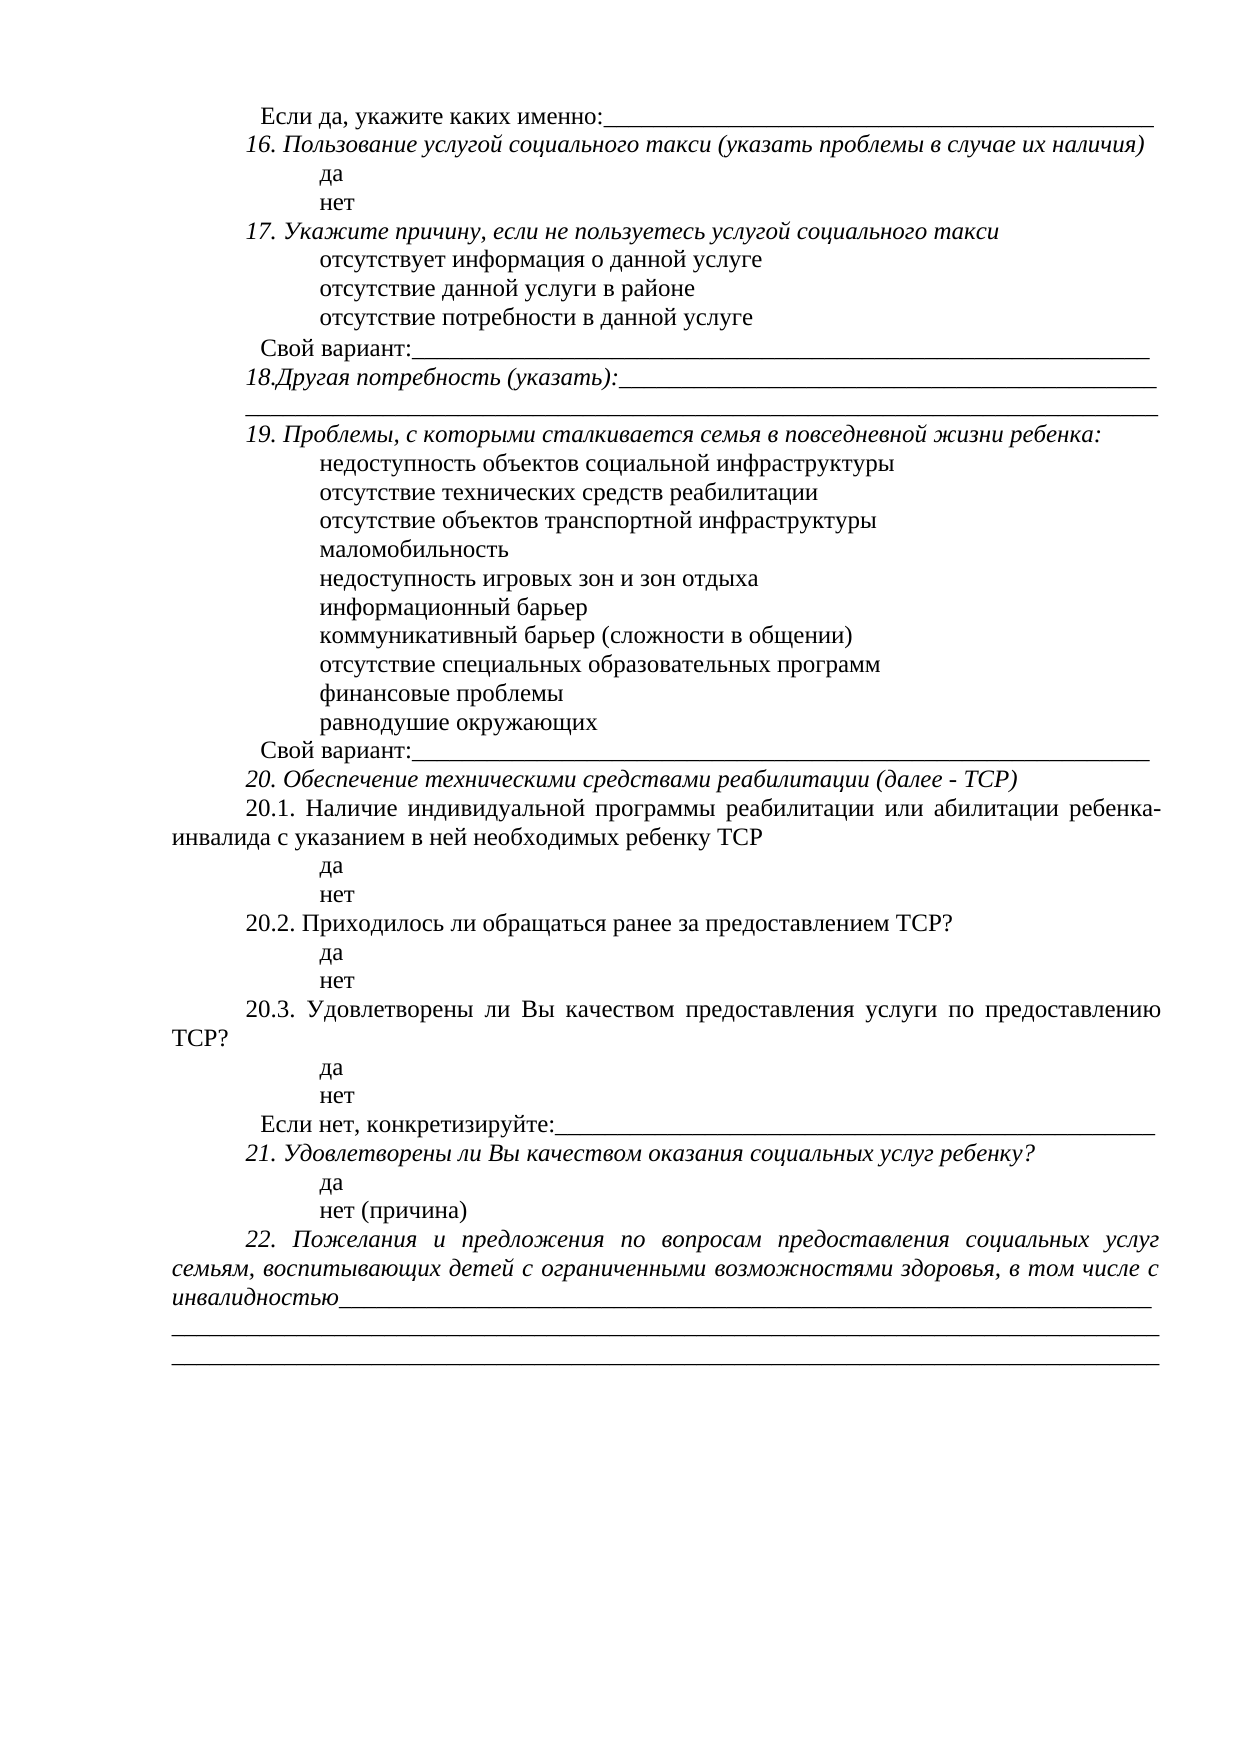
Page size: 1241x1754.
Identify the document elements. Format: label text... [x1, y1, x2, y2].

text 18.Другая потребность (указать):___________________________________________ [172, 362, 1162, 391]
list отсутствие потребности в данной услуге [172, 302, 1162, 331]
text 17. Укажите причину, если не пользуетесь услугой социального такси [172, 216, 1162, 244]
text 20.2. Приходилось ли обращаться ранее за предоставлением ТСР? [172, 908, 1162, 937]
text 19. Проблемы, с которыми сталкивается семья в повседневной жизни ребенка: [172, 419, 1162, 448]
text нет (причина) [172, 1196, 1162, 1224]
text Свой вариант:___________________________________________________________ [172, 333, 1162, 362]
text 21. Удовлетворены ли Вы качеством оказания социальных услуг ребенку? [172, 1138, 1162, 1167]
text 16. Пользование услугой социального такси (указать проблемы в случае их наличия) [172, 129, 1162, 158]
text  информационный барьер [172, 592, 1162, 621]
text  недоступность объектов социальной инфраструктуры [172, 448, 1162, 477]
text  нет [172, 187, 1162, 216]
text _________________________________________________________________________ [172, 391, 1162, 419]
text  да [172, 937, 1162, 966]
text  отсутствие специальных образовательных программ [172, 649, 1162, 678]
text 20. Обеспечение техническими средствами реабилитации (далее - ТСР) [172, 764, 1162, 793]
text  отсутствие объектов транспортной инфраструктуры [172, 506, 1162, 534]
text  маломобильность [172, 534, 1162, 563]
text Свой вариант:___________________________________________________________ [172, 736, 1162, 764]
text да [172, 1167, 1162, 1196]
text  отсутствует информация о данной услуге [172, 244, 1162, 273]
text  нет [172, 1081, 1162, 1109]
text  нет [172, 879, 1162, 908]
text  нет [172, 966, 1162, 994]
text Если нет, конкретизируйте:________________________________________________ [172, 1109, 1162, 1138]
text  коммуникативный барьер (сложности в общении) [172, 621, 1162, 649]
text _______________________________________________________________________________ [172, 1311, 1162, 1339]
text 20.1. Наличие индивидуальной программы реабилитации или абилитации ребенка-инвалида с указанием в ней необходимых ребенку ТСР [172, 793, 1162, 851]
text  отсутствие данной услуги в районе [172, 273, 1162, 302]
text  да [172, 158, 1162, 187]
text Если да, укажите каких именно:____________________________________________ [172, 101, 1162, 129]
text  равнодушие окружающих [172, 707, 1162, 736]
text  да [172, 1052, 1162, 1081]
text  недоступность игровых зон и зон отдыха [172, 563, 1162, 592]
text  да [172, 851, 1162, 879]
text 22. Пожелания и предложения по вопросам предоставления социальных услуг семьям, воспитывающих детей с ограниченными возможностями здоровья, в том числе с инвалидностью_________________________________________________________________ [172, 1224, 1162, 1311]
text 20.3. Удовлетворены ли Вы качеством предоставления услуги по предоставлению ТСР? [172, 994, 1162, 1052]
text  отсутствие технических средств реабилитации [172, 477, 1162, 506]
text _______________________________________________________________________________ [172, 1339, 1162, 1368]
text  финансовые проблемы [172, 678, 1162, 707]
